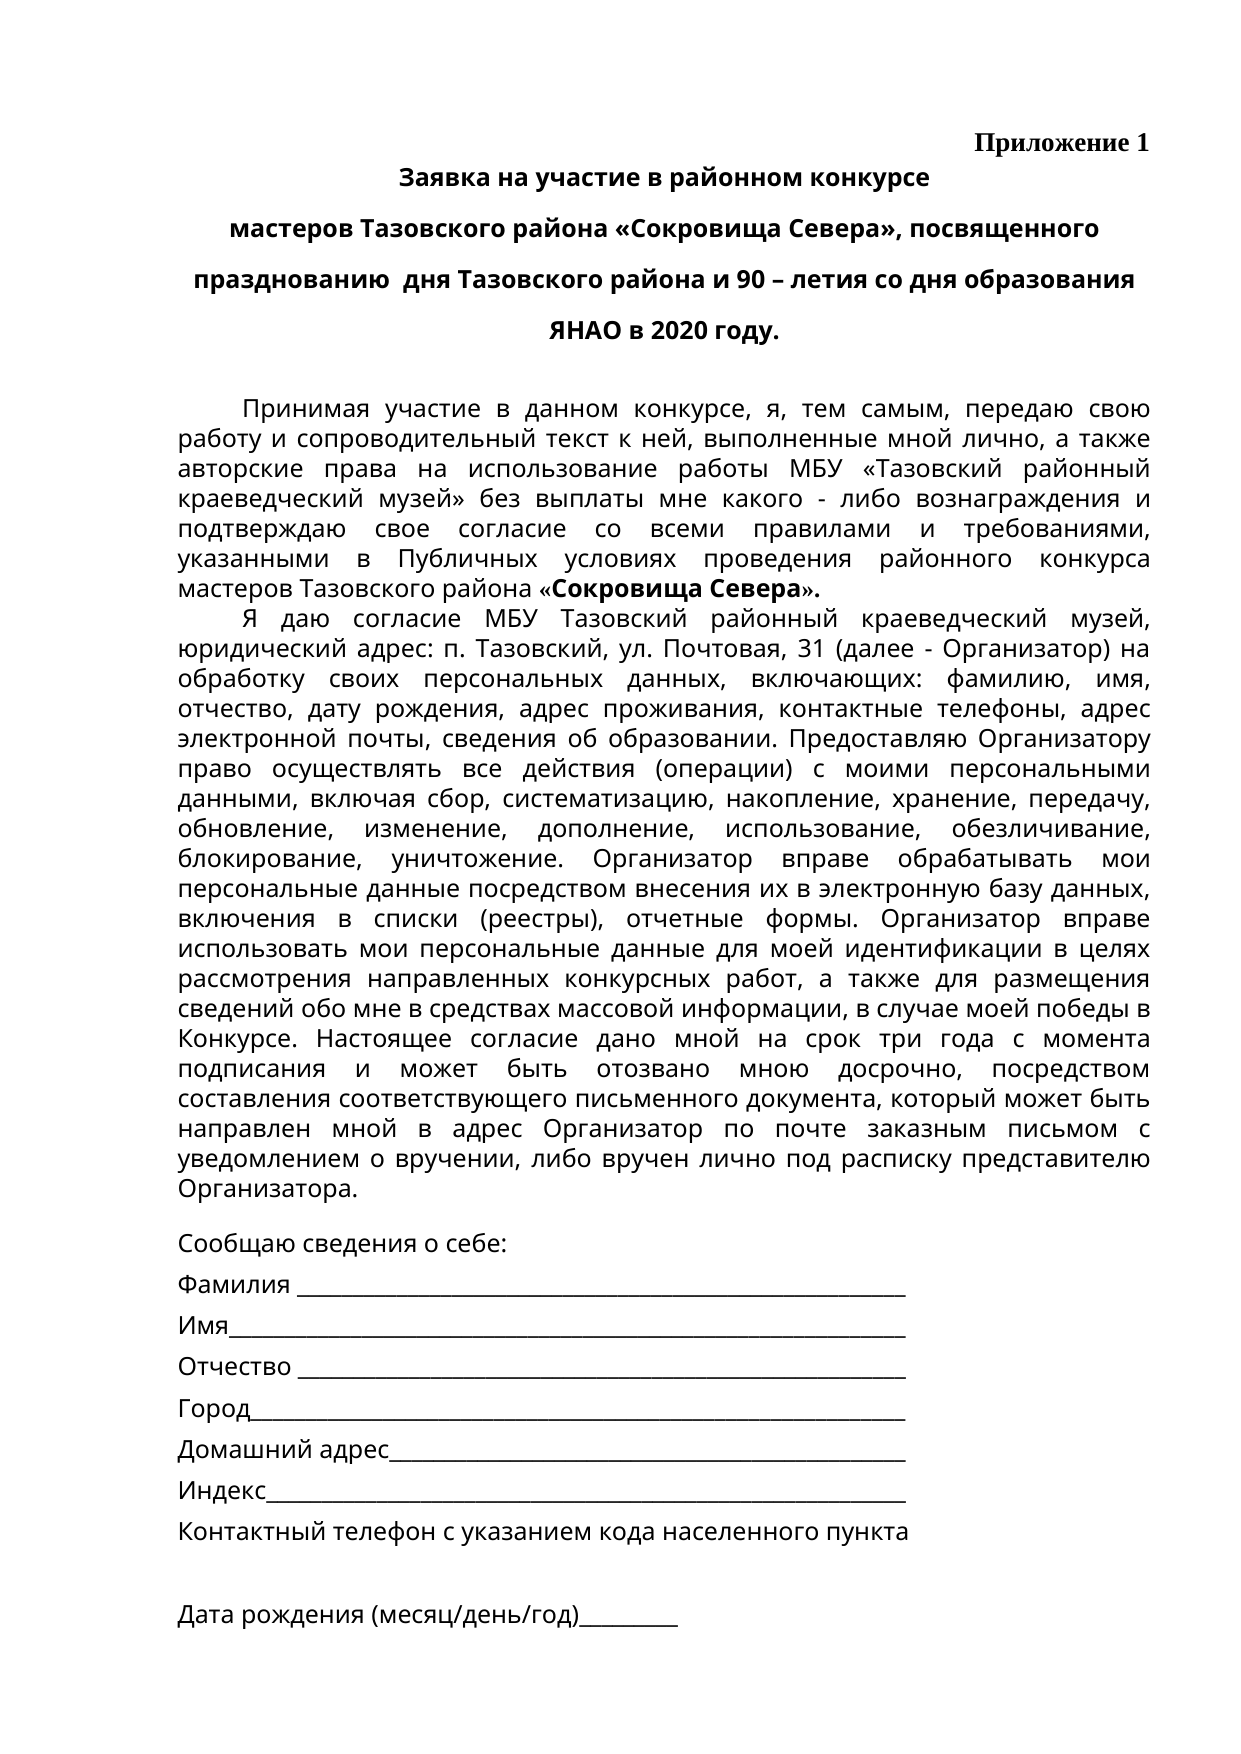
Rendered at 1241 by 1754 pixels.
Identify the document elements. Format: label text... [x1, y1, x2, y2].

text Индекс [177, 1467, 1152, 1508]
text Заявка на участие в районном конкурсе мастеров Тазовского района «Сокровища Севера», посвященного празднованию дня Тазовского района и 90 – летия со дня образования ЯНАО в 2020 году. [177, 160, 1152, 347]
text Имя [177, 1302, 1152, 1343]
text Отчество [177, 1343, 1152, 1384]
text Сообщаю сведения о себе: [177, 1219, 1152, 1260]
text Город [177, 1384, 1152, 1425]
text Дата рождения (месяц/день/год) [177, 1591, 1152, 1632]
text Домашний адрес [177, 1425, 1152, 1467]
text Принимая участие в данном конкурсе, я, тем самым, передаю свою работу и сопроводительный текст к ней, выполненные мной лично, а также авторские права на использование работы МБУ «Тазовский районный краеведческий музей» без выплаты мне какого - либо вознаграждения и подтверждаю свое согласие со всеми правилами и требованиями, указанными в Публичных условиях проведения районного конкурса мастеров Тазовского района «Сокровища Севера». [177, 393, 1152, 603]
text Контактный телефон с указанием кода населенного пункта [177, 1508, 1152, 1549]
text Приложение 1 [177, 118, 1149, 160]
text Я даю согласие МБУ Тазовский районный краеведческий музей, юридический адрес: п. Тазовский, ул. Почтовая, 31 (далее - Организатор) на обработку своих персональных данных, включающих: фамилию, имя, отчество, дату рождения, адрес проживания, контактные телефоны, адрес электронной почты, сведения об образовании. Предоставляю Организатору право осуществлять все действия (операции) с моими персональными данными, включая сбор, систематизацию, накопление, хранение, передачу, обновление, изменение, дополнение, использование, обезличивание, блокирование, уничтожение. Организатор вправе обрабатывать мои персональные данные посредством внесения их в электронную базу данных, включения в списки (реестры), отчетные формы. Организатор вправе использовать мои персональные данные для моей идентификации в целях рассмотрения направленных конкурсных работ, а также для размещения сведений обо мне в средствах массовой информации, в случае моей победы в Конкурсе. Настоящее согласие дано мной на срок три года с момента подписания и может быть отозвано мною досрочно, посредством составления соответствующего письменного документа, который может быть направлен мной в адрес Организатор по почте заказным письмом с уведомлением о вручении, либо вручен лично под расписку представителю Организатора. [177, 603, 1152, 1203]
text Фамилия [177, 1260, 1152, 1302]
